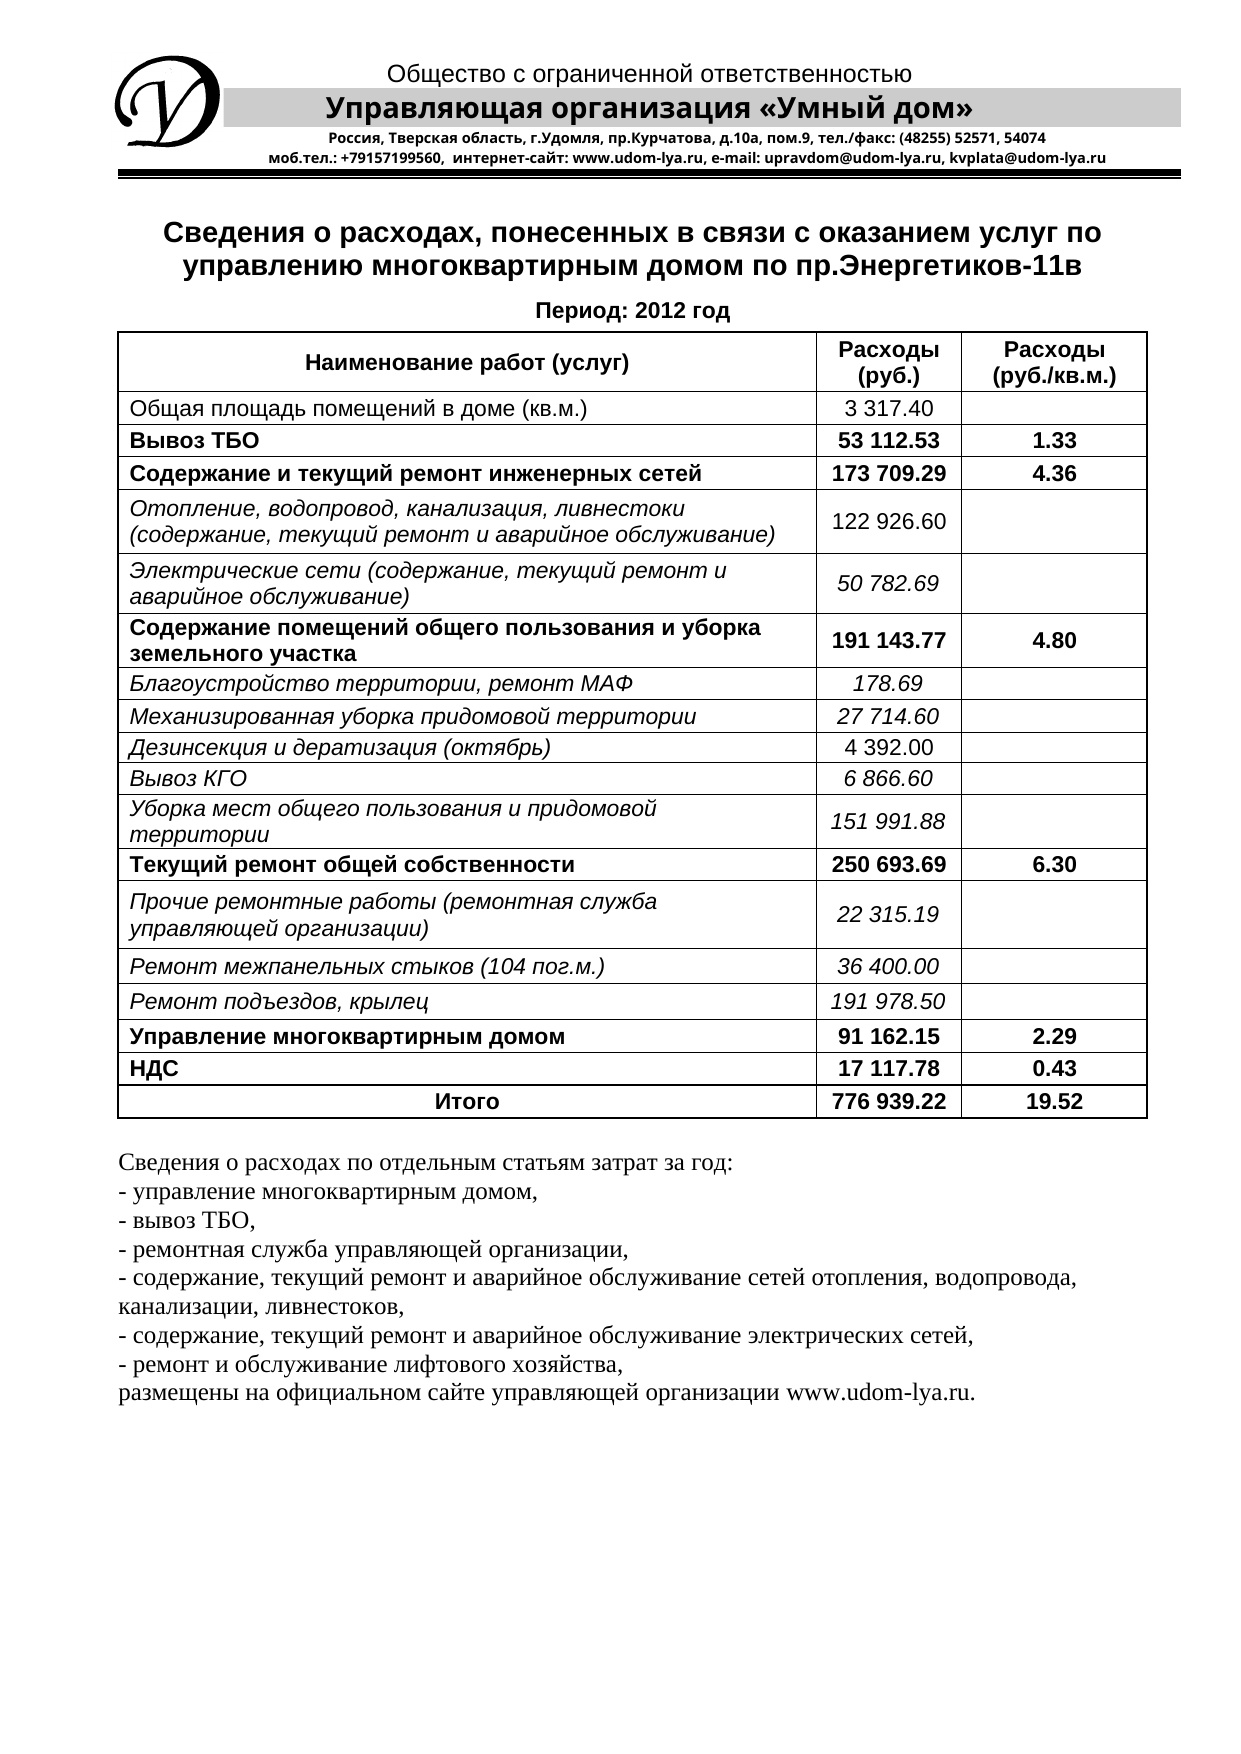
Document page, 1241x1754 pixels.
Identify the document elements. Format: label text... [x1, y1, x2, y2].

text - управление многоквартирным домом, [118, 1176, 1181, 1205]
table_cell 4 392.00 [817, 733, 961, 762]
table_cell 17 117.78 [817, 1053, 961, 1084]
table_cell 1.33 [962, 425, 1146, 456]
table_cell НДС [119, 1053, 816, 1084]
table_cell [962, 949, 1146, 983]
table_cell Отопление, водопровод, канализация, ливнестоки (содержание, текущий ремонт и аварийное обслуживание) [119, 490, 816, 552]
table_cell Ремонт межпанельных стыков (104 пог.м.) [119, 949, 816, 983]
table_cell 50 782.69 [817, 554, 961, 613]
table_cell 91 162.15 [817, 1020, 961, 1052]
table_cell 6.30 [962, 849, 1146, 880]
table_cell Наименование работ (услуг) [119, 333, 816, 391]
table_cell [962, 700, 1146, 732]
text - вывоз ТБО, [118, 1205, 1181, 1234]
table_cell Текущий ремонт общей собственности [119, 849, 816, 880]
table_cell Ремонт подъездов, крылец [119, 984, 816, 1019]
table_cell 122 926.60 [817, 490, 961, 552]
table_cell Итого [119, 1086, 816, 1117]
table_cell 4.36 [962, 457, 1146, 489]
table_cell 776 939.22 [817, 1086, 961, 1117]
table_cell [962, 984, 1146, 1019]
table_cell 4.80 [962, 614, 1146, 667]
table_header Сведения о расходах, понесенных в связи с оказанием услуг по управлению многоквартирным домом по пр.Энергетиков-11в [118, 208, 1147, 289]
table_cell Вывоз КГО [119, 763, 816, 794]
table_cell Расходы (руб.) [817, 333, 961, 391]
text - ремонт и обслуживание лифтового хозяйства, [118, 1349, 1181, 1377]
table_cell 3 317.40 [817, 392, 961, 424]
table_cell [962, 554, 1146, 613]
text - содержание, текущий ремонт и аварийное обслуживание сетей отопления, водопровода, канализации, ливнестоков, [118, 1262, 1181, 1320]
table_cell [962, 763, 1146, 794]
text моб.тел.: +79157199560, интернет-сайт: www.udom-lya.ru, e-mail: upravdom@udom-lya.ru, kvplata@udom-lya.ru [118, 147, 1181, 169]
table_cell [962, 881, 1146, 948]
table_cell [962, 795, 1146, 848]
table_cell Общая площадь помещений в доме (кв.м.) [119, 392, 816, 424]
table_cell Электрические сети (содержание, текущий ремонт и аварийное обслуживание) [119, 554, 816, 613]
text размещены на официальном сайте управляющей организации www.udom-lya.ru. [118, 1377, 1181, 1406]
table_cell Дезинсекция и дератизация (октябрь) [119, 733, 816, 762]
table_cell [962, 733, 1146, 762]
table_cell Уборка мест общего пользования и придомовой территории [119, 795, 816, 848]
text - ремонтная служба управляющей организации, [118, 1234, 1181, 1262]
text - содержание, текущий ремонт и аварийное обслуживание электрических сетей, [118, 1320, 1181, 1349]
table_cell Содержание и текущий ремонт инженерных сетей [119, 457, 816, 489]
table_cell Содержание помещений общего пользования и уборка земельного участка [119, 614, 816, 667]
table_cell 6 866.60 [817, 763, 961, 794]
table_cell 191 143.77 [817, 614, 961, 667]
table_cell 2.29 [962, 1020, 1146, 1052]
table_cell 36 400.00 [817, 949, 961, 983]
table_cell 191 978.50 [817, 984, 961, 1019]
table_cell [962, 668, 1146, 699]
picture [111, 52, 224, 151]
table_cell Прочие ремонтные работы (ремонтная служба управляющей организации) [119, 881, 816, 948]
table_cell 0.43 [962, 1053, 1146, 1084]
text Управляющая организация «Умный дом» [224, 88, 1181, 127]
table_cell Управление многоквартирным домом [119, 1020, 816, 1052]
table_cell Период: 2012 год [118, 289, 1147, 331]
text Сведения о расходах по отдельным статьям затрат за год: [118, 1147, 1181, 1176]
text Россия, Тверская область, г.Удомля, пр.Курчатова, д.10а, пом.9, тел./факс: (48255) 52571, 54074 [224, 127, 1181, 147]
text Общество с ограниченной ответственностью [224, 59, 1181, 88]
table_cell Благоустройство территории, ремонт МАФ [119, 668, 816, 699]
table_cell 250 693.69 [817, 849, 961, 880]
table_cell 27 714.60 [817, 700, 961, 732]
table_cell 22 315.19 [817, 881, 961, 948]
table_cell 53 112.53 [817, 425, 961, 456]
table_cell 151 991.88 [817, 795, 961, 848]
table_cell 19.52 [962, 1086, 1146, 1117]
table_cell [962, 392, 1146, 424]
table_cell 178.69 [817, 668, 961, 699]
table_cell Расходы (руб./кв.м.) [962, 333, 1146, 391]
table_cell [962, 490, 1146, 552]
table_cell Вывоз ТБО [119, 425, 816, 456]
table_cell 173 709.29 [817, 457, 961, 489]
table_cell Механизированная уборка придомовой территории [119, 700, 816, 732]
